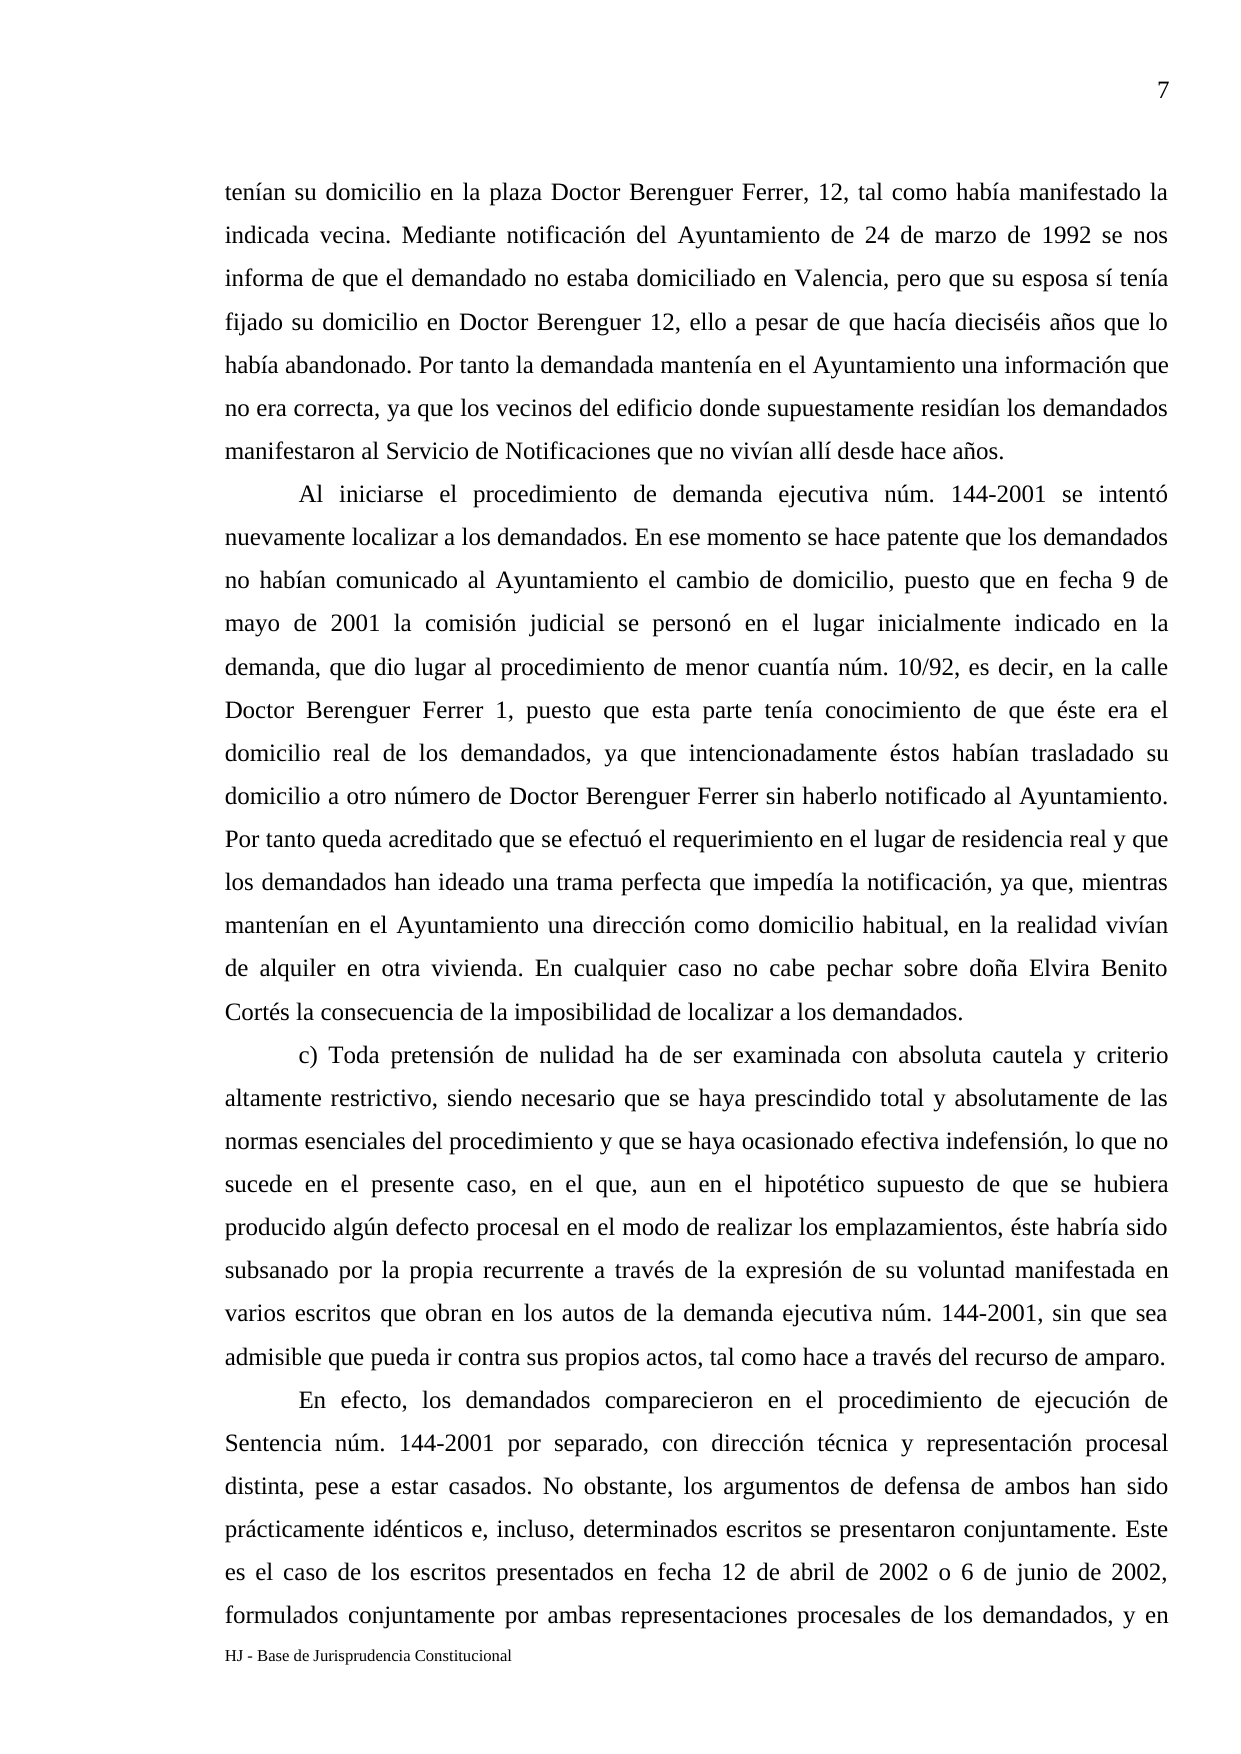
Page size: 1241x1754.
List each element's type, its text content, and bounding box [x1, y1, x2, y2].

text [224, 177, 1169, 465]
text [224, 1385, 1169, 1629]
text c) Toda pretensión de nulidad ha de ser examinada con absoluta cautela y criterio altamente restrictivo, siendo necesario que se haya prescindido total y absolutamente de las normas esenciales del procedimiento y que se haya ocasionado efectiva indefensión, lo que no sucede en el presente caso, en el que, aun en el hipotético supuesto de que se hubiera producido algún defecto procesal en el modo de realizar los emplazamientos, éste habría sido subsanado por la propia recurrente a través de la expresión de su voluntad manifestada en varios escritos que obran en los autos de la demanda ejecutiva núm. 144-2001, sin que sea admisible que pueda ir contra sus propios actos, tal como hace a través del recurso de amparo. [224, 1040, 1169, 1370]
text Al iniciarse el procedimiento de demanda ejecutiva núm. 144-2001 se intentó nuevamente localizar a los demandados. En ese momento se hace patente que los demandados no habían comunicado al Ayuntamiento el cambio de domicilio, puesto que en fecha 9 de mayo de 2001 la comisión judicial se personó en el lugar inicialmente indicado en la demanda, que dio lugar al procedimiento de menor cuantía núm. 10/92, es decir, en la calle Doctor Berenguer Ferrer 1, puesto que esta parte tenía conocimiento de que éste era el domicilio real de los demandados, ya que intencionadamente éstos habían trasladado su domicilio a otro número de Doctor Berenguer Ferrer sin haberlo notificado al Ayuntamiento. Por tanto queda acreditado que se efectuó el requerimiento en el lugar de residencia real y que los demandados han ideado una trama perfecta que impedía la notificación, ya que, mientras mantenían en el Ayuntamiento una dirección como domicilio habitual, en la realidad vivían de alquiler en otra vivienda. En cualquier caso no cabe pechar sobre doña Elvira Benito Cortés la consecuencia de la imposibilidad de localizar a los demandados. [224, 479, 1169, 1025]
